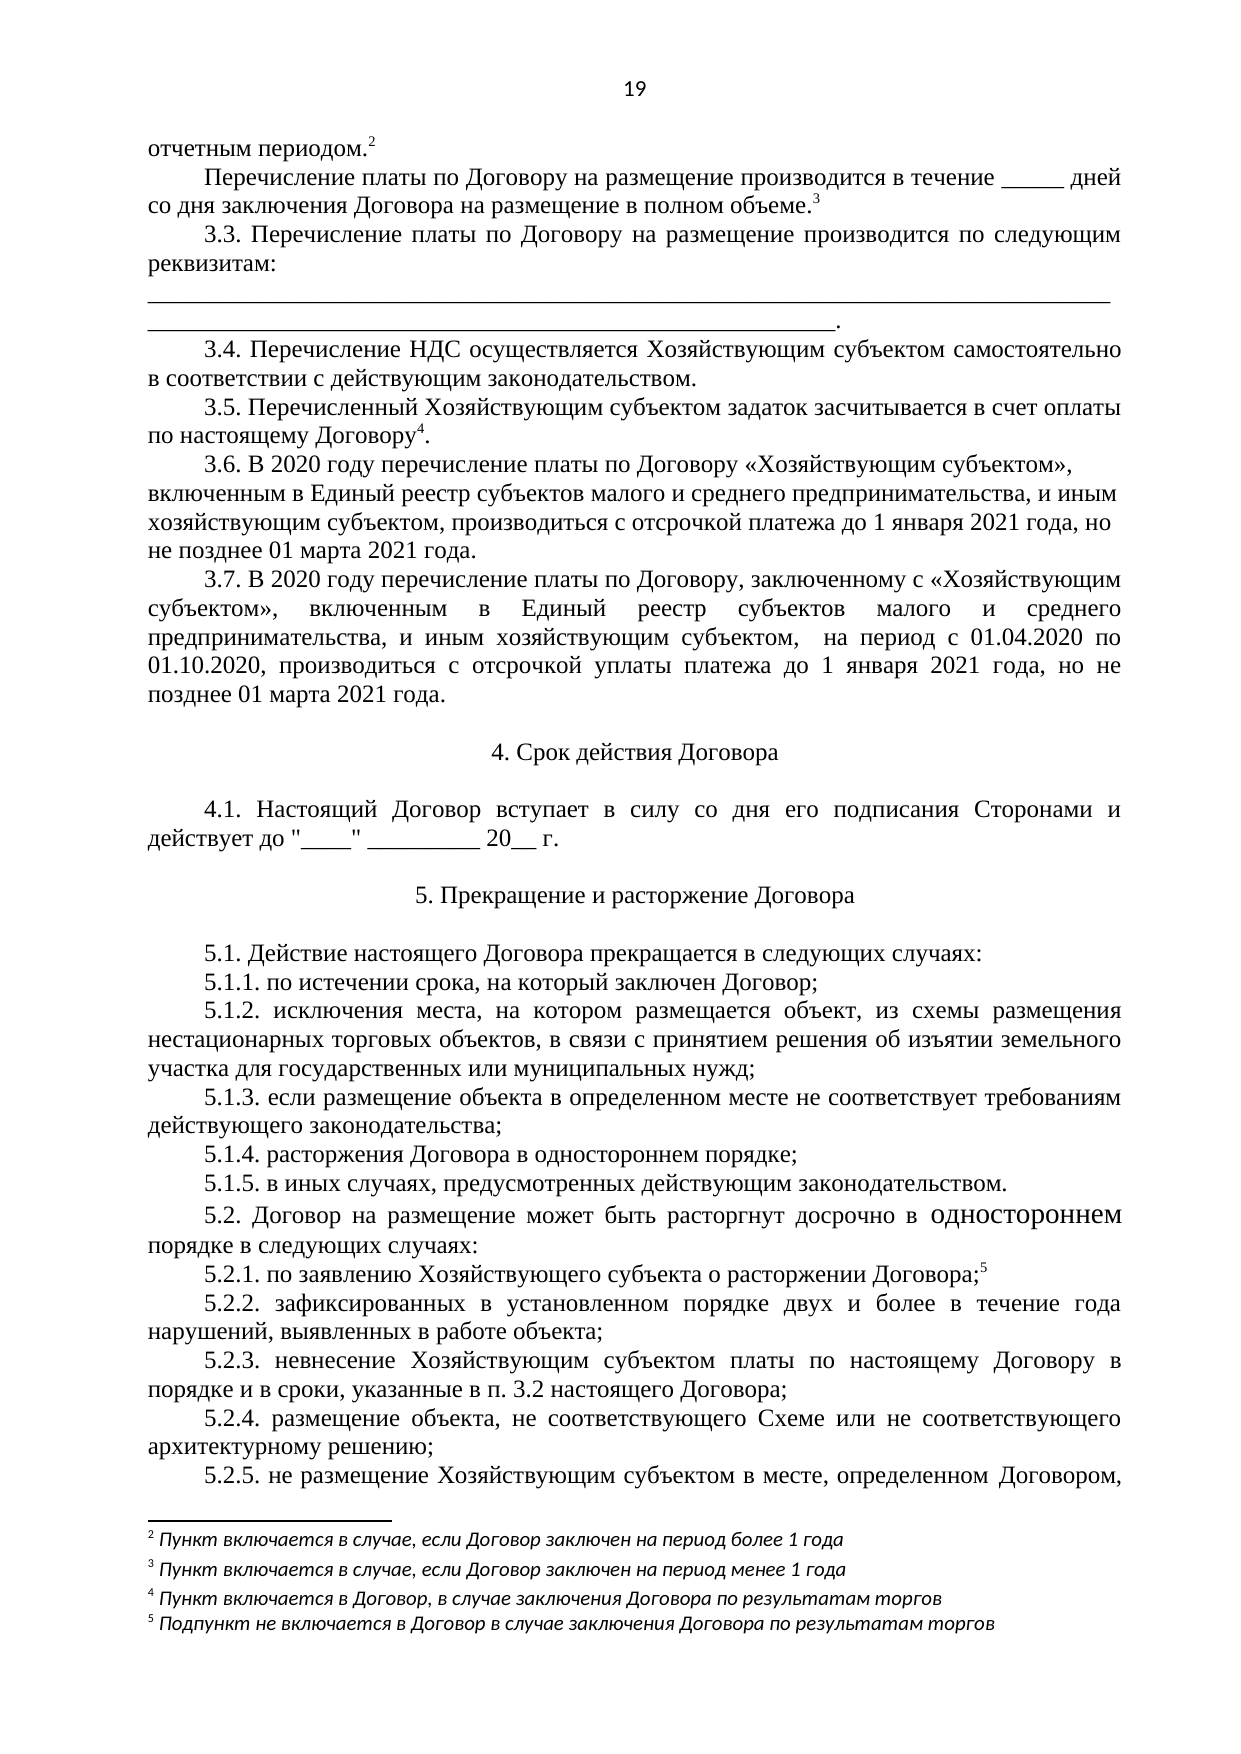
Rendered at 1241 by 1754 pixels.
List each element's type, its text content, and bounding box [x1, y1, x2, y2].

text 3.5. Перечисленный Хозяйствующим субъектом задаток засчитывается в счет оплаты по настоящему Договору. [148, 392, 1122, 449]
text 5.1.2. исключения места, на котором размещается объект, из схемы размещения нестационарных торговых объектов, в связи с принятием решения об изъятии земельного участка для государственных или муниципальных нужд; [148, 995, 1122, 1082]
text 5.1.5. в иных случаях, предусмотренных действующим законодательством. [148, 1168, 1122, 1197]
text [148, 1460, 1122, 1489]
text 3.6. В 2020 году перечисление платы по Договору «Хозяйствующим субъектом», включенным в Единый реестр субъектов малого и среднего предпринимательства, и иным хозяйствующим субъектом, производиться с отсрочкой платежа до 1 января 2021 года, но не позднее 01 марта 2021 года. [148, 449, 1122, 564]
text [148, 133, 1122, 162]
text 3.3. Перечисление платы по Договору на размещение производится по следующим реквизитам: [148, 219, 1122, 277]
text 5.2. Договор на размещение может быть расторгнут досрочно в одностороннем порядке в следующих случаях: [148, 1197, 1122, 1259]
text 5. Прекращение и расторжение Договора [148, 880, 1122, 909]
text 3.7. В 2020 году перечисление платы по Договору, заключенному с «Хозяйствующим субъектом», включенным в Единый реестр субъектов малого и среднего предпринимательства, и иным хозяйствующим субъектом, на период с 01.04.2020 по 01.10.2020, производиться с отсрочкой уплаты платежа до 1 января 2021 года, но не позднее 01 марта 2021 года. [148, 564, 1122, 708]
text 4. Срок действия Договора [148, 737, 1122, 765]
text 5.1.4. расторжения Договора в одностороннем порядке; [148, 1139, 1122, 1168]
text ____________________________________________________________________________________________________________________________________. [148, 277, 1122, 334]
text 3.4. Перечисление НДС осуществляется Хозяйствующим субъектом самостоятельно в соответствии с действующим законодательством. [148, 334, 1122, 392]
text 5.2.3. невнесение Хозяйствующим субъектом платы по настоящему Договору в порядке и в сроки, указанные в п. 3.2 настоящего Договора; [148, 1345, 1122, 1403]
text Перечисление платы по Договору на размещение производится в течение _____ дней со дня заключения Договора на размещение в полном объеме. [148, 162, 1122, 219]
text 5.2.1. по заявлению Хозяйствующего субъекта о расторжении Договора; [148, 1259, 1122, 1288]
text 5.1. Действие настоящего Договора прекращается в следующих случаях: [148, 938, 1122, 967]
text 5.1.1. по истечении срока, на который заключен Договор; [148, 967, 1122, 995]
text 5.2.4. размещение объекта, не соответствующего Схеме или не соответствующего архитектурному решению; [148, 1403, 1122, 1460]
text 5.2.2. зафиксированных в установленном порядке двух и более в течение года нарушений, выявленных в работе объекта; [148, 1288, 1122, 1345]
text 4.1. Настоящий Договор вступает в силу со дня его подписания Сторонами и действует до "____" _________ 20__ г. [148, 794, 1122, 852]
text 5.1.3. если размещение объекта в определенном месте не соответствует требованиям действующего законодательства; [148, 1082, 1122, 1139]
